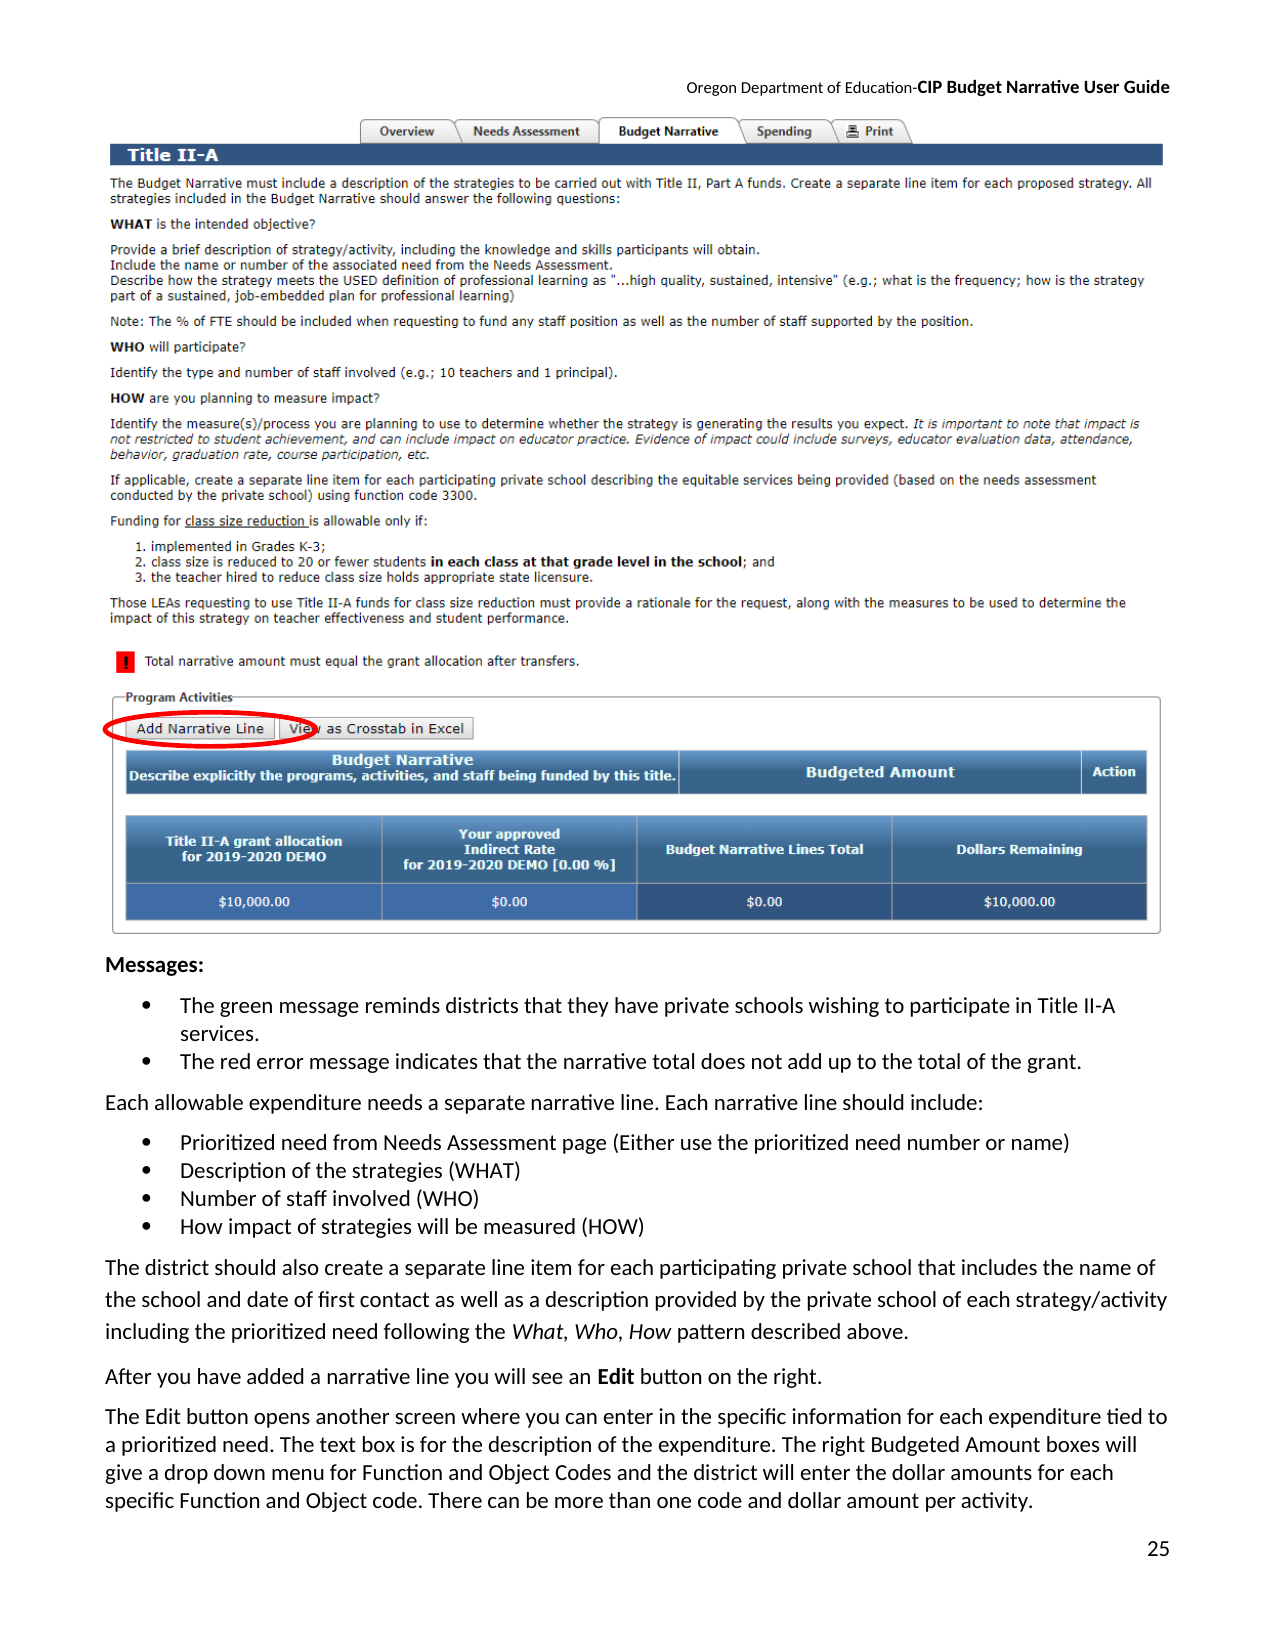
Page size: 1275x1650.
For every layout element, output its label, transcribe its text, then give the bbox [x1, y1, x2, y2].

text Messages: [105, 951, 1170, 978]
list The green message reminds districts that they have private schools wishing to participate in Title II-A services. [142, 991, 1170, 1047]
picture [108, 715, 313, 744]
text Each allowable expenditure needs a separate narrative line. Each narrative line should include: [105, 1088, 1170, 1116]
list How impact of strategies will be measured (HOW) [142, 1212, 1170, 1240]
text The Edit button opens another screen where you can enter in the specific information for each expenditure tied to a prioritized need. The text box is for the description of the expenditure. The right Budgeted Amount boxes will give a drop down menu for Function and Object Codes and the district will enter the dollar amounts for each specific Function and Object code. There can be more than one code and dollar amount per activity. [105, 1402, 1170, 1514]
text The district should also create a separate line item for each participating private school that includes the name of the school and date of first contact as well as a description provided by the private school of each strategy/activity including the prioritized need following the What, Who, How pattern described above. [105, 1253, 1170, 1345]
list The red error message indicates that the narrative total does not add up to the total of the grant. [142, 1047, 1170, 1075]
text After you have added a narrative line you will see an Edit button on the right. [105, 1362, 1170, 1390]
picture [105, 110, 1170, 938]
list Number of staff involved (WHO) [142, 1184, 1170, 1212]
list Prioritized need from Needs Assessment page (Either use the prioritized need number or name) [142, 1128, 1170, 1156]
list Description of the strategies (WHAT) [142, 1156, 1170, 1184]
